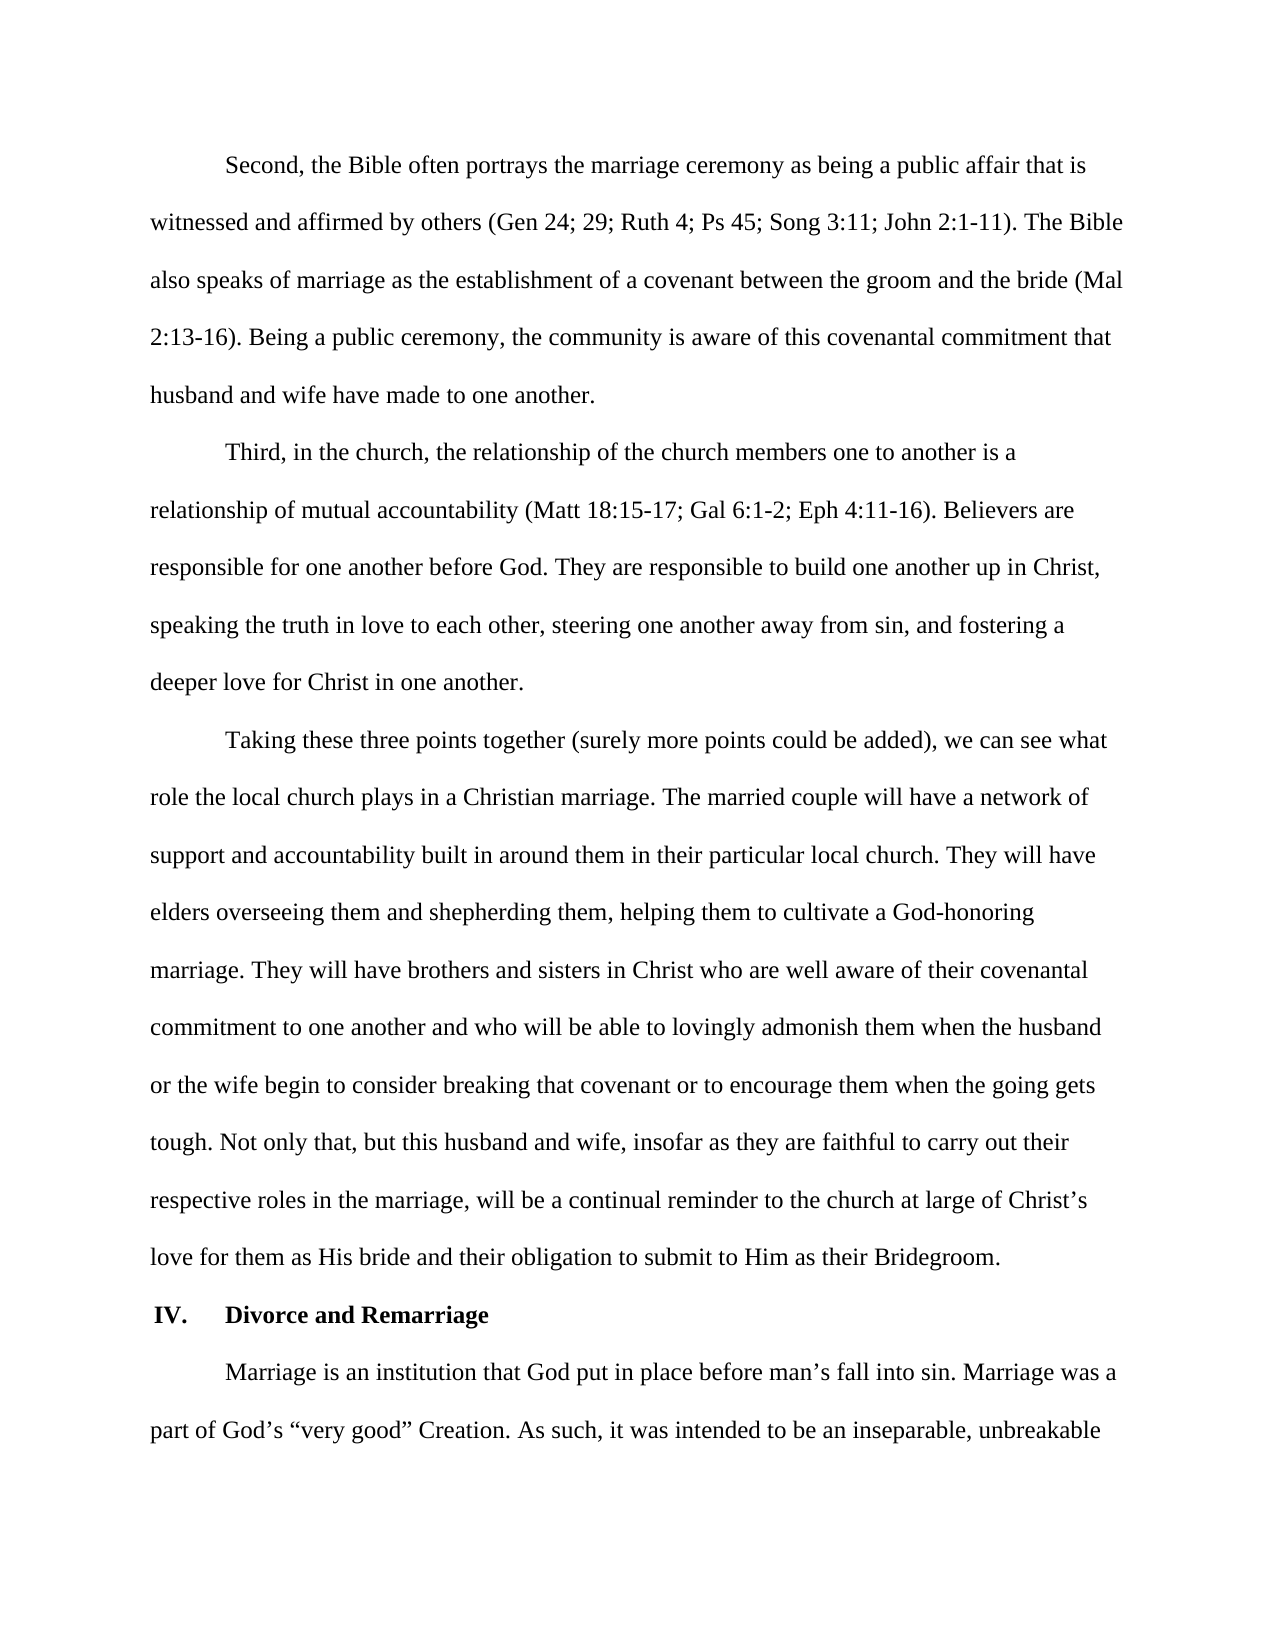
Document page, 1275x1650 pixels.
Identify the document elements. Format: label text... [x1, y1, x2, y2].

text Second, the Bible often portrays the marriage ceremony as being a public affair that is witnessed and affirmed by others (Gen 24; 29; Ruth 4; Ps 45; Song 3:11; John 2:1-11). The Bible also speaks of marriage as the establishment of a covenant between the groom and the bride (Mal 2:13-16). Being a public ceremony, the community is aware of this covenantal commitment that husband and wife have made to one another. [150, 150, 1125, 409]
list Divorce and Remarriage [187, 1300, 1125, 1329]
text Taking these three points together (surely more points could be added), we can see what role the local church plays in a Christian marriage. The married couple will have a network of support and accountability built in around them in their particular local church. They will have elders overseeing them and shepherding them, helping them to cultivate a God-honoring marriage. They will have brothers and sisters in Christ who are well aware of their covenantal commitment to one another and who will be able to lovingly admonish them when the husband or the wife begin to consider breaking that covenant or to encourage them when the going gets tough. Not only that, but this husband and wife, insofar as they are faithful to carry out their respective roles in the marriage, will be a continual reminder to the church at large of Christ’s love for them as His bride and their obligation to submit to Him as their Bridegroom. [150, 725, 1125, 1271]
text Third, in the church, the relationship of the church members one to another is a relationship of mutual accountability (Matt 18:15-17; Gal 6:1-2; Eph 4:11-16). Believers are responsible for one another before God. They are responsible to build one another up in Christ, speaking the truth in love to each other, steering one another away from sin, and fostering a deeper love for Christ in one another. [150, 437, 1125, 696]
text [150, 1357, 1125, 1444]
